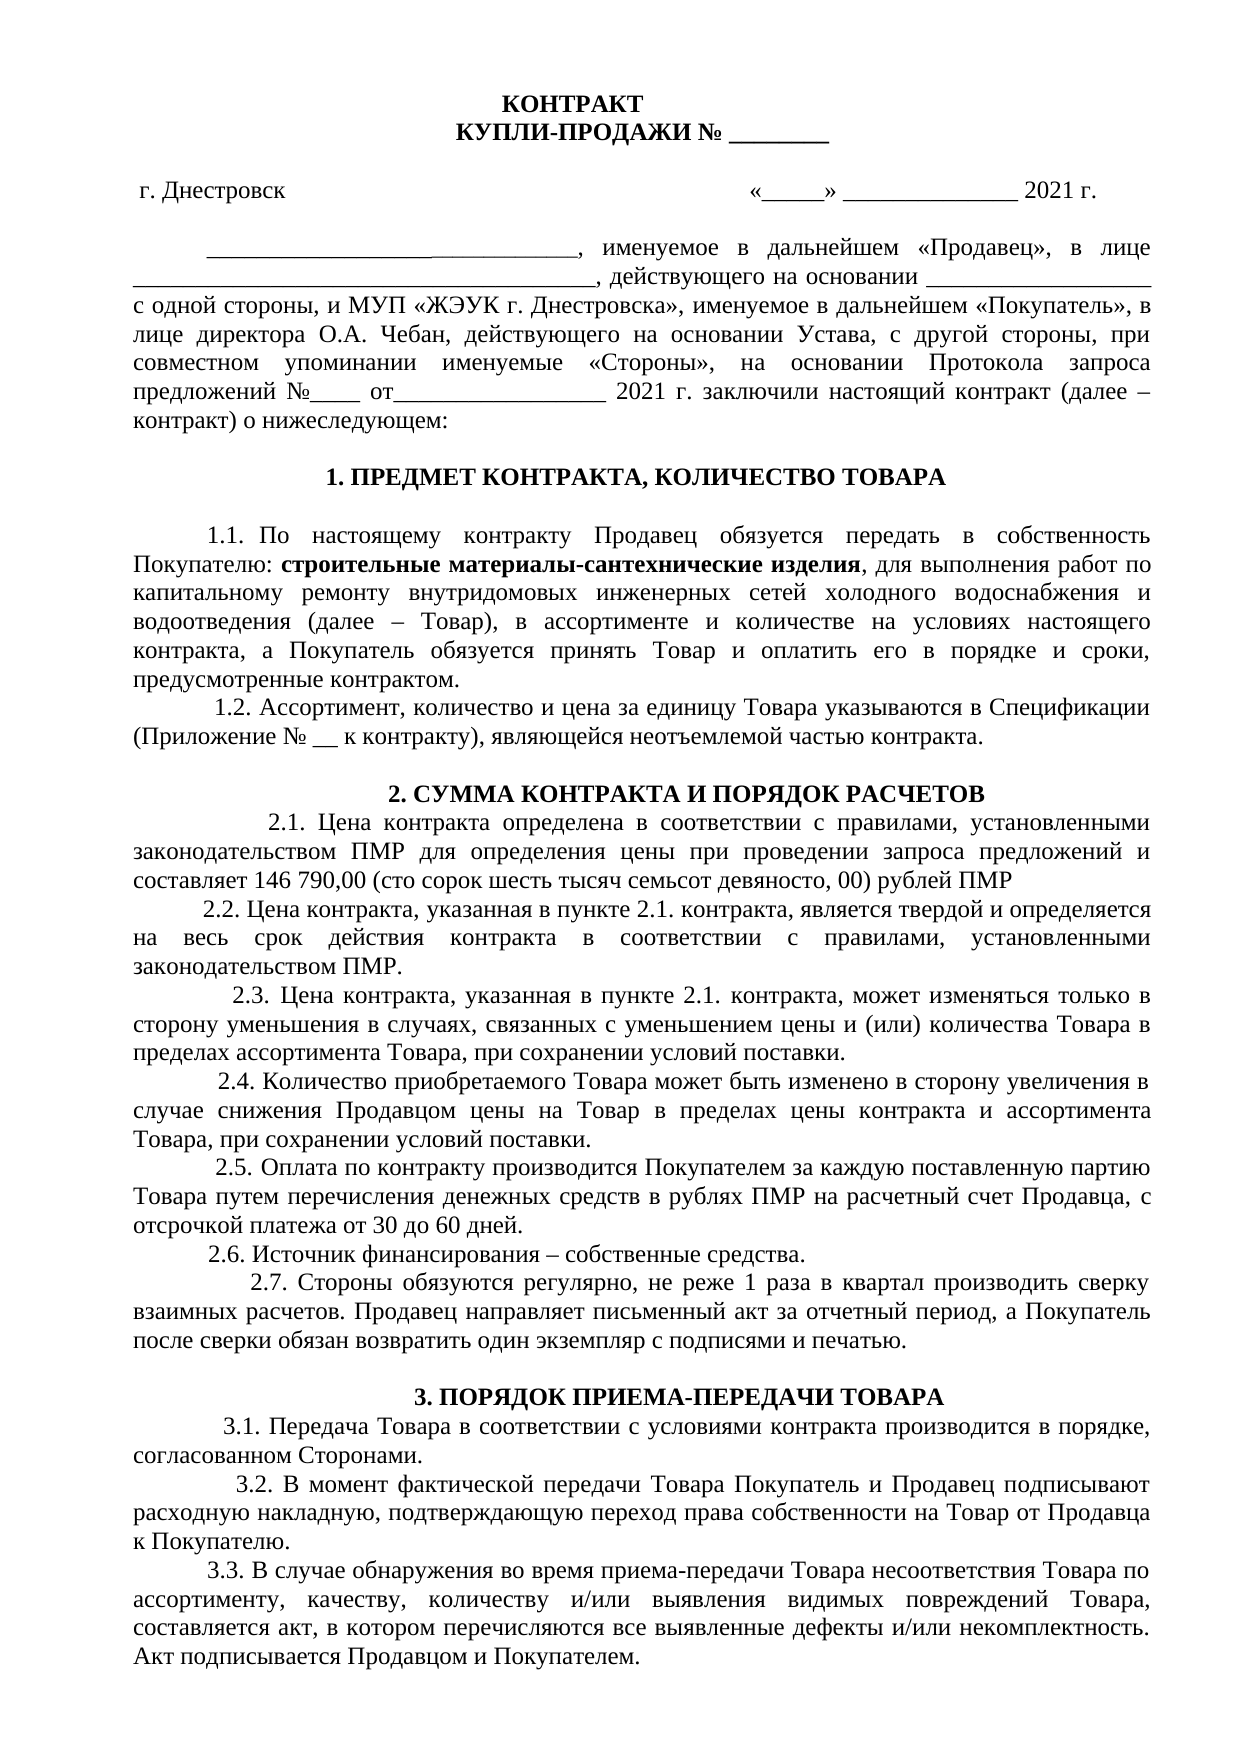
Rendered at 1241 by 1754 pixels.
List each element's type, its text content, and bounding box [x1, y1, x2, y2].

text 2.7. Стороны обязуются регулярно, не реже 1 раза в квартал производить сверку взаимных расчетов. Продавец направляет письменный акт за отчетный период, а Покупатель после сверки обязан возвратить один экземпляр с подписями и печатью. [133, 1267, 1152, 1354]
text 1.2. Ассортимент, количество и цена за единицу Товара указываются в Спецификации (Приложение № __ к контракту), являющейся неотъемлемой частью контракта. [133, 692, 1152, 750]
text 2.3. Цена контракта, указанная в пункте 2.1. контракта, может изменяться только в сторону уменьшения в случаях, связанных с уменьшением цены и (или) количества Товара в пределах ассортимента Товара, при сохранении условий поставки. [133, 980, 1152, 1066]
text г. Днестровск «_____» ______________ 2021 г. [133, 175, 1152, 204]
text 2.4. Количество приобретаемого Товара может быть изменено в сторону увеличения в случае снижения Продавцом цены на Товар в пределах цены контракта и ассортимента Товара, при сохранении условий поставки. [133, 1066, 1152, 1152]
text 3. ПОРЯДОК ПРИЕМА-ПЕРЕДАЧИ ТОВАРА [133, 1382, 1152, 1411]
text 2.5. Оплата по контракту производится Покупателем за каждую поставленную партию Товара путем перечисления денежных средств в рублях ПМР на расчетный счет Продавца, с отсрочкой платежа от 30 до 60 дней. [133, 1152, 1152, 1239]
text 3.3. В случае обнаружения во время приема-передачи Товара несоответствия Товара по ассортименту, качеству, количеству и/или выявления видимых повреждений Товара, составляется акт, в котором перечисляются все выявленные дефекты и/или некомплектность. Акт подписывается Продавцом и Покупателем. [133, 1555, 1152, 1670]
text 2.6. Источник финансирования – собственные средства. [133, 1239, 1152, 1267]
text 3.2. В момент фактической передачи Товара Покупатель и Продавец подписывают расходную накладную, подтверждающую переход права собственности на Товар от Продавца к Покупателю. [133, 1469, 1152, 1555]
text 1. ПРЕДМЕТ КОНТРАКТА, КОЛИЧЕСТВО ТОВАРА [133, 462, 1152, 491]
text 3.1. Передача Товара в соответствии с условиями контракта производится в порядке, согласованном Сторонами. [133, 1411, 1152, 1469]
text 2.1. Цена контракта определена в соответствии с правилами, установленными законодательством ПМР для определения цены при проведении запроса предложений и составляет 146 790,00 (сто сорок шесть тысяч семьсот девяносто, 00) рублей ПМР [133, 807, 1152, 894]
text 2. СУММА КОНТРАКТА И ПОРЯДОК РАСЧЕТОВ [207, 779, 1152, 807]
title КУПЛИ-ПРОДАЖИ № ________ [133, 117, 1152, 146]
title КОНТРАКТ [133, 89, 1152, 117]
text 2.2. Цена контракта, указанная в пункте 2.1. контракта, является твердой и определяется на весь срок действия контракта в соответствии с правилами, установленными законодательством ПМР. [133, 894, 1152, 980]
list По настоящему контракту Продавец обязуется передать в собственность Покупателю: строительные материалы-сантехнические изделия, для выполнения работ по капитальному ремонту внутридомовых инженерных сетей холодного водоснабжения и водоотведения (далее – Товар), в ассортименте и количестве на условиях настоящего контракта, а Покупатель обязуется принять Товар и оплатить его в порядке и сроки, предусмотренные контрактом. [133, 520, 1152, 692]
text ________________________________, именуемое в дальнейшем «Продавец», в лице _____________________________________, действующего на основании __________________ с одной стороны, и МУП «ЖЭУК г. Днестровска», именуемое в дальнейшем «Покупатель», в лице директора О.А. Чебан, действующего на основании Устава, с другой стороны, при совместном упоминании именуемые «Стороны», на основании Протокола запроса предложений №____ от_________________ 2021 г. заключили настоящий контракт (далее – контракт) о нижеследующем: [133, 232, 1152, 434]
